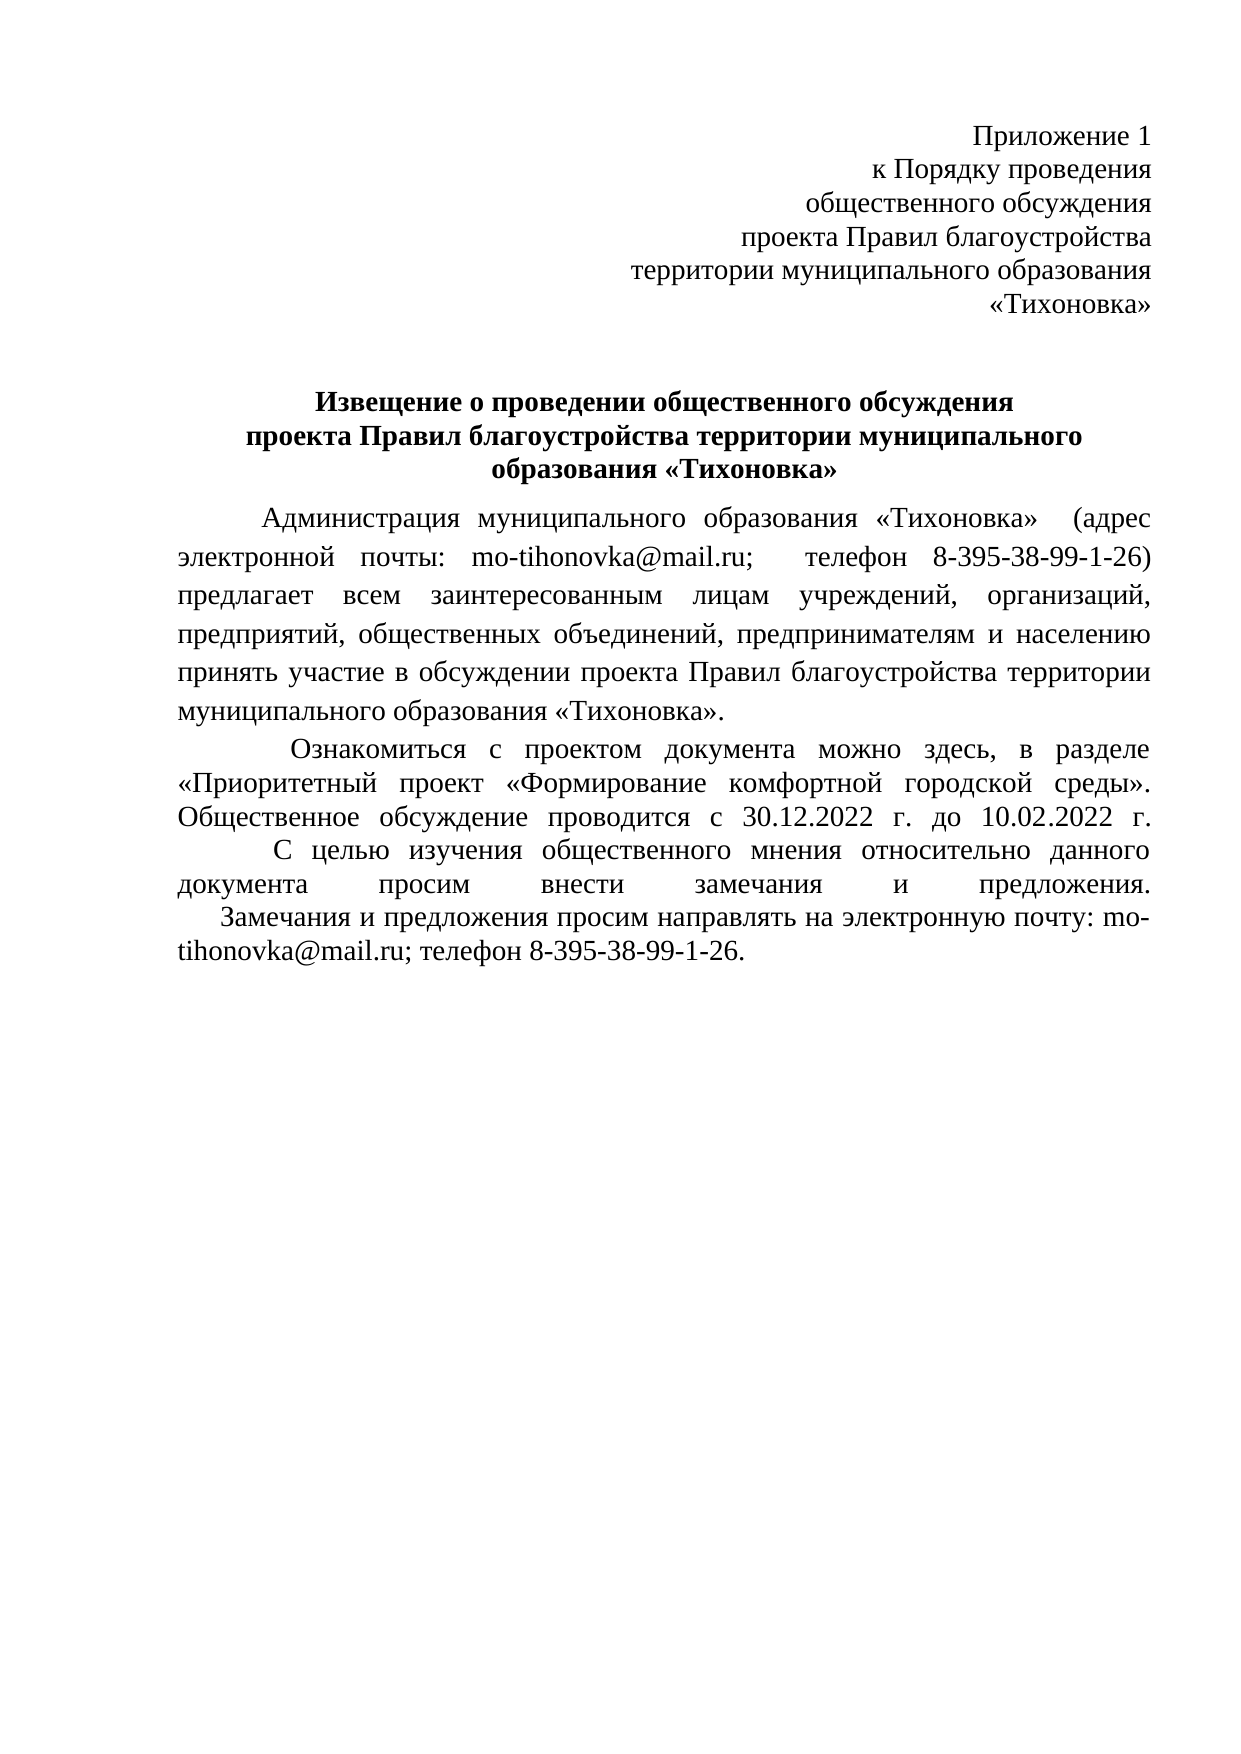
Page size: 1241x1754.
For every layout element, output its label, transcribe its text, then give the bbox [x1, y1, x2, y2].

text Приложение 1 к Порядку проведения общественного обсуждения проекта Правил благоустройства территории муниципального образования «Тихоновка» [177, 118, 1152, 319]
text Извещение о проведении общественного обсуждения проекта Правил благоустройства территории муниципального образования «Тихоновка» [177, 384, 1152, 485]
text Ознакомиться с проектом документа можно здесь, в разделе «Приоритетный проект «Формирование комфортной городской среды». Общественное обсуждение проводится с 30.12.2022 г. до 10.02.2022 г. С целью изучения общественного мнения относительно данного документа просим внести замечания и предложения. Замечания и предложения просим направлять на электронную почту: mo-tihonovka@mail.ruНачало формыКонец формы; телефон 8-395-38-99-1-26. [177, 732, 1152, 966]
text Администрация муниципального образования «Тихоновка» (адрес электронной почты: mo-tihonovka@mail.ruНачало формыКонец формы; телефон 8-395-38-99-1-26) предлагает всем заинтересованным лицам учреждений, организаций, предприятий, общественных объединений, предпринимателям и населению принять участие в обсуждении проекта Правил благоустройства территории муниципального образования «Тихоновка». [177, 500, 1152, 727]
